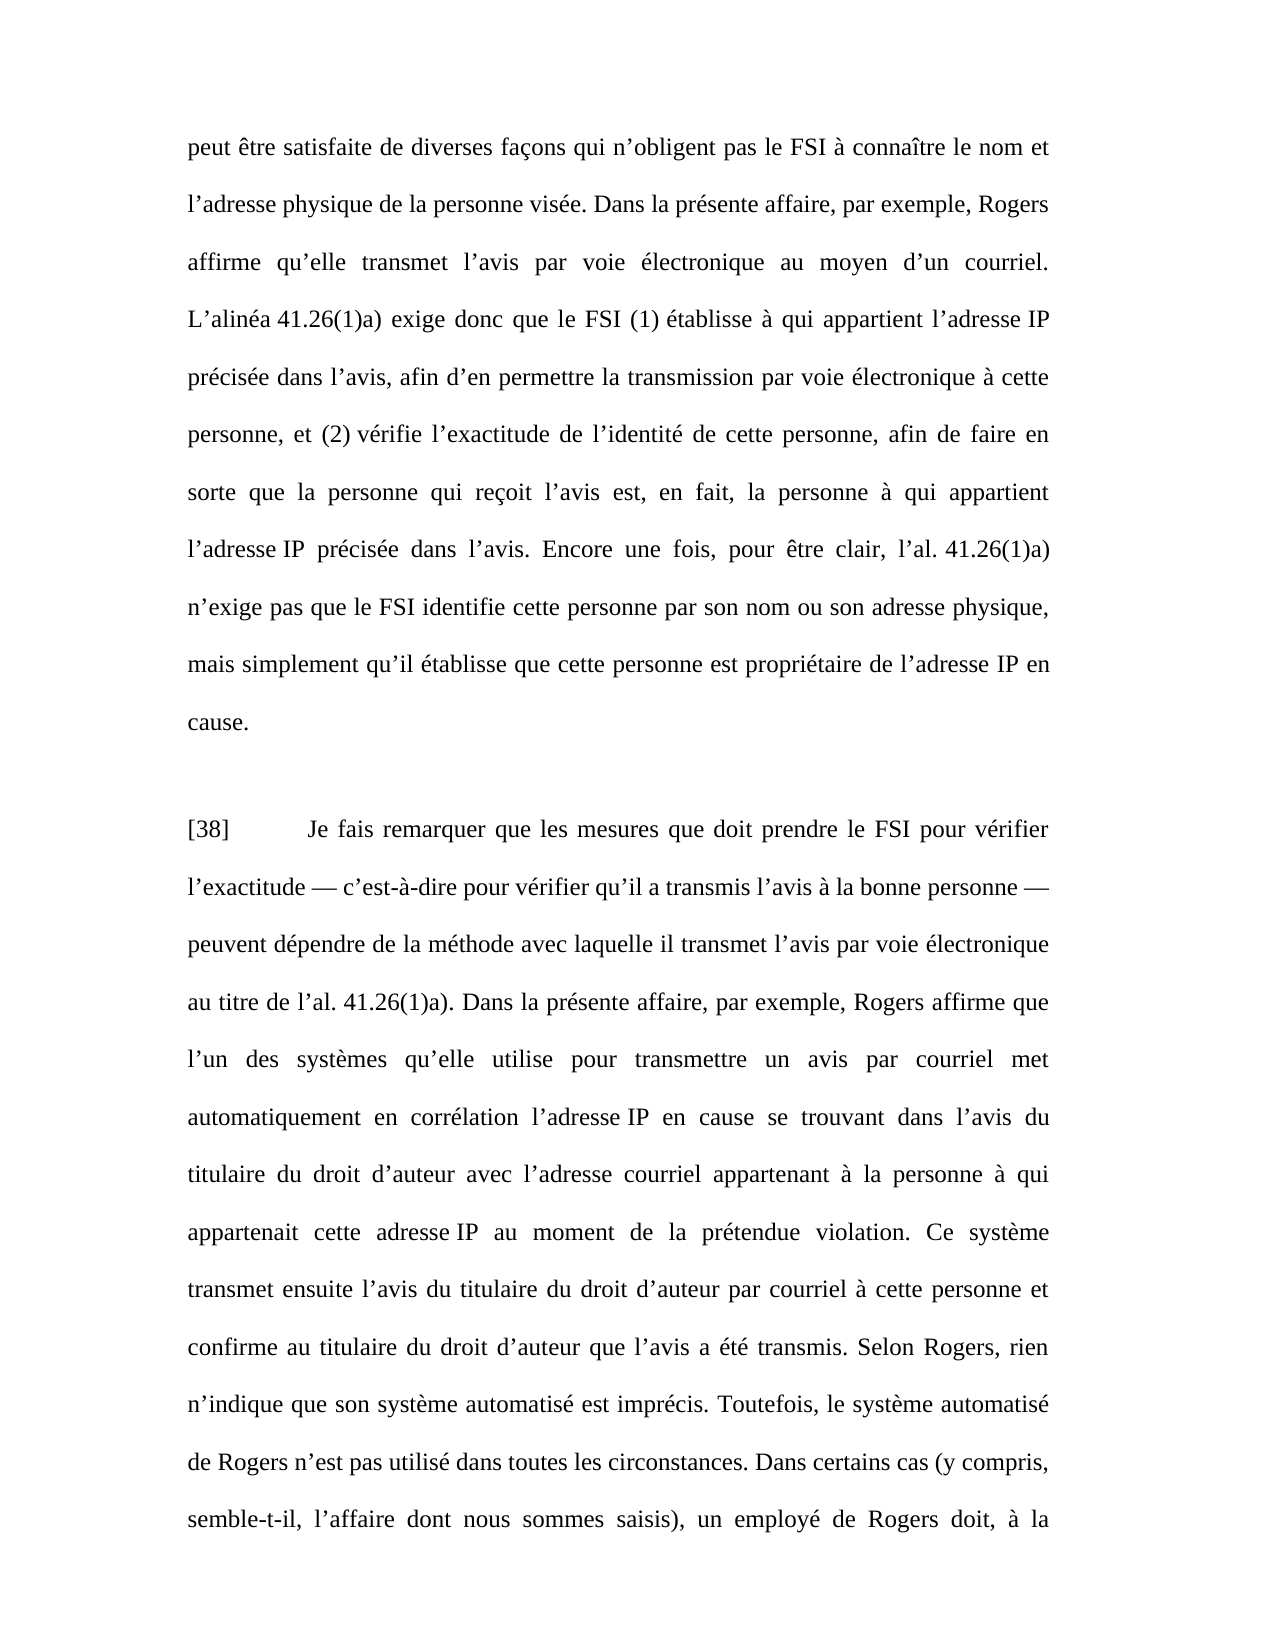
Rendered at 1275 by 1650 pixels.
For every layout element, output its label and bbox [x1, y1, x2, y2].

text [187, 814, 1050, 1533]
text [187, 132, 1050, 736]
